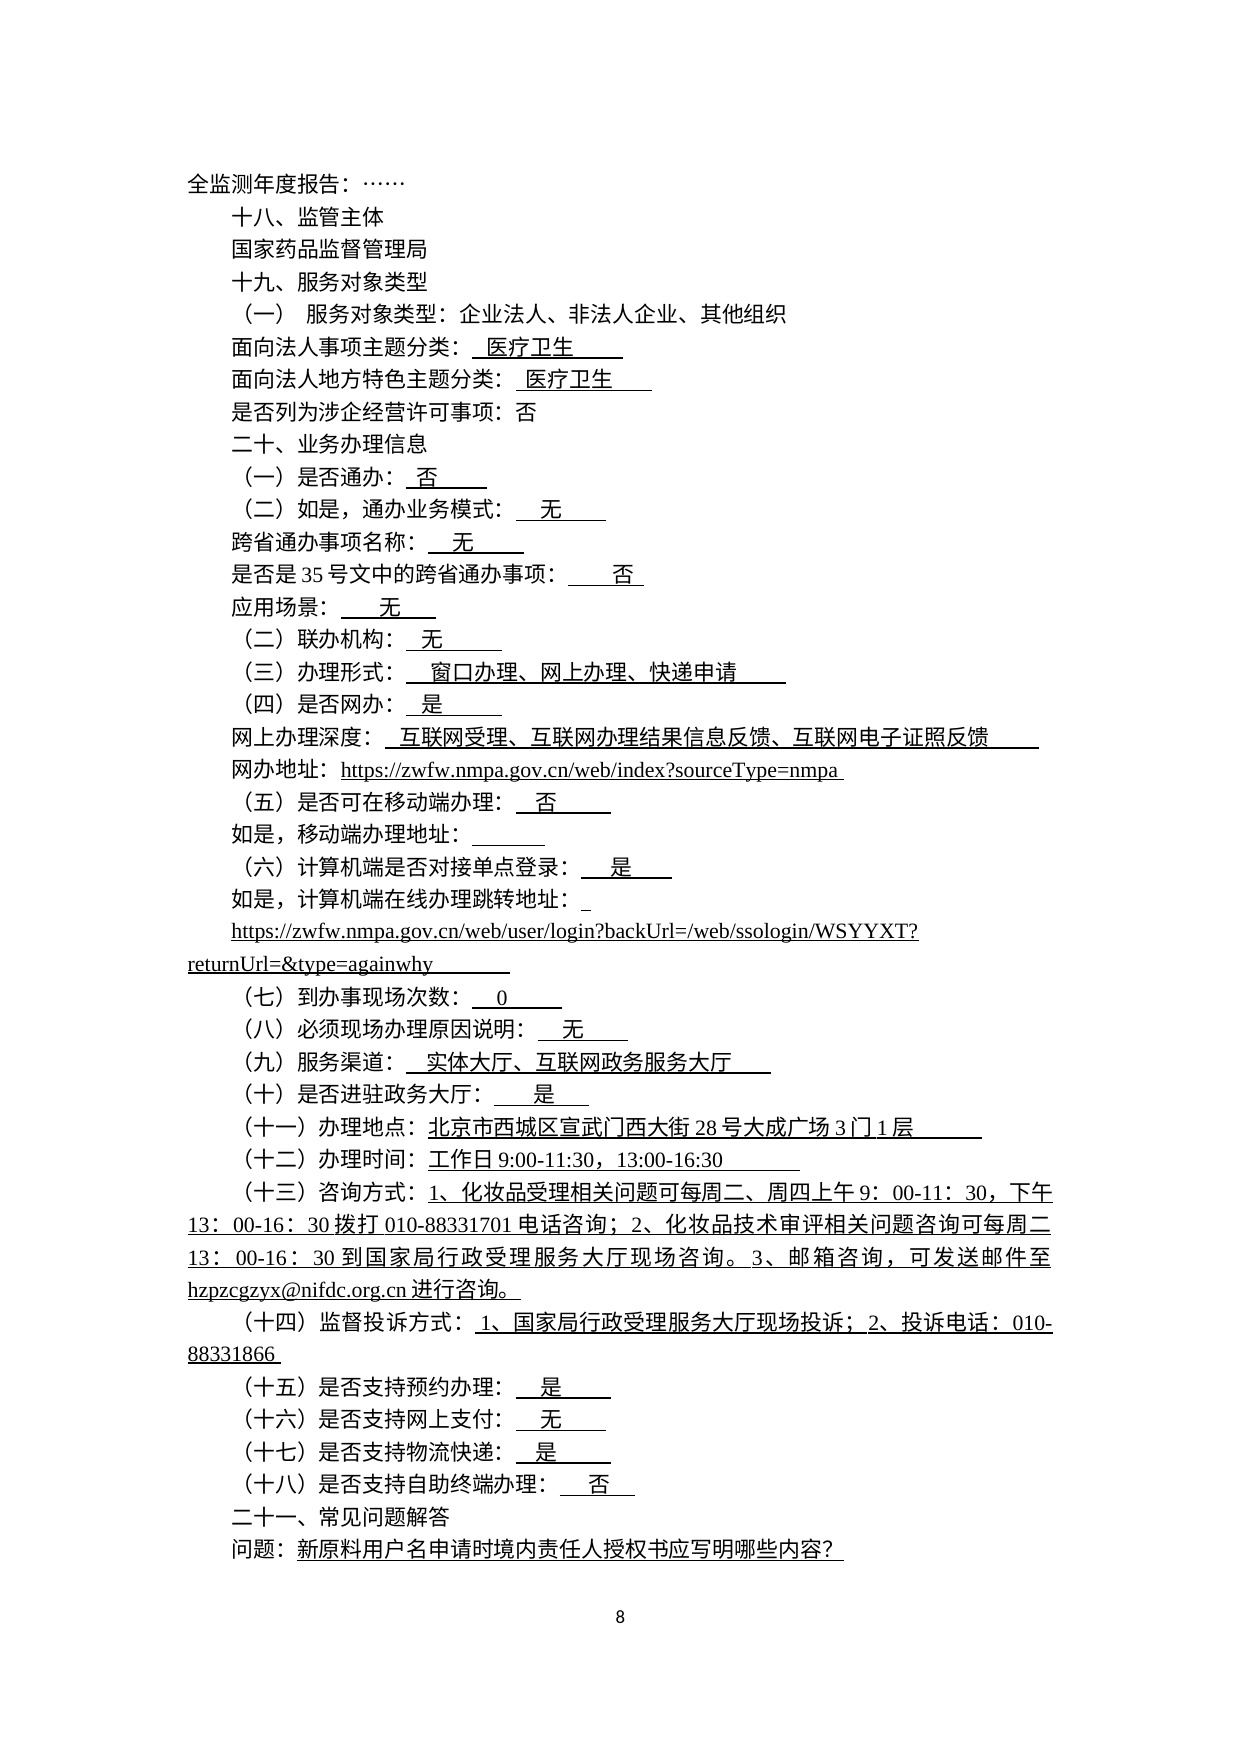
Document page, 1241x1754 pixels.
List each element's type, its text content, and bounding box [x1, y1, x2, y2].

text （十五）是否支持预约办理： 是 [187, 1369, 1053, 1402]
text https://zwfw.nmpa.gov.cn/web/user/login?backUrl=/web/ssologin/WSYYXT?returnUrl=&type=againwhy [187, 914, 1053, 979]
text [187, 162, 1053, 199]
list 如是，通办业务模式： 无 [187, 492, 1053, 524]
text 是否是35号文中的跨省通办事项： 否 [187, 557, 1053, 589]
text 二十、业务办理信息 [187, 427, 1053, 459]
text （八）必须现场办理原因说明： 无 [187, 1012, 1053, 1044]
text 面向法人地方特色主题分类： 医疗卫生 [231, 362, 1053, 394]
text （十七）是否支持物流快递： 是 [187, 1434, 1053, 1467]
text 如是，移动端办理地址： [187, 817, 1053, 849]
text （十八）是否支持自助终端办理： 否 [187, 1467, 1053, 1499]
text 如是，计算机端在线办理跳转地址： [187, 882, 1053, 914]
list 是否通办： 否 [187, 459, 1053, 492]
text （四）是否网办： 是 [187, 687, 1053, 719]
text 十九、服务对象类型 [187, 264, 1053, 297]
text （十六）是否支持网上支付： 无 [187, 1402, 1053, 1434]
list 是否列为涉企经营许可事项：否 [187, 394, 1053, 427]
text （二）联办机构： 无 [187, 622, 1053, 654]
list 服务对象类型：企业法人、非法人企业、其他组织 [231, 297, 1053, 329]
text （六）计算机端是否对接单点登录： 是 [187, 849, 1053, 882]
text 网办地址：https://zwfw.nmpa.gov.cn/web/index?sourceType=nmpa [187, 752, 1053, 784]
text 网上办理深度： 互联网受理、互联网办理结果信息反馈、互联网电子证照反馈 [187, 719, 1053, 752]
text 二十一、常见问题解答 [187, 1499, 1053, 1532]
text （九）服务渠道： 实体大厅、互联网政务服务大厅 [187, 1044, 1053, 1077]
text 跨省通办事项名称： 无 [187, 524, 1053, 557]
text （三）办理形式： 窗口办理、网上办理、快递申请 [187, 654, 1053, 687]
text （十）是否进驻政务大厅： 是 [187, 1077, 1053, 1109]
text 十八、监管主体 [187, 199, 1053, 232]
text 国家药品监督管理局 [187, 232, 1053, 264]
text （十四）监督投诉方式： 1、国家局行政受理服务大厅现场投诉；2、投诉电话：010-88331866 [187, 1304, 1053, 1369]
text （十一）办理地点：北京市西城区宣武门西大街28号大成广场3门1层 [187, 1109, 1053, 1142]
text 应用场景： 无 [187, 589, 1053, 622]
text （十二）办理时间：工作日9:00-11:30，13:00-16:30 [187, 1142, 1053, 1174]
text （十三）咨询方式：1、化妆品受理相关问题可每周二、周四上午9：00-11：30，下午13：00-16：30拨打010-88331701电话咨询；2、化妆品技术审评相关问题咨询可每周二13：00-16：30到国家局行政受理服务大厅现场咨询。3、邮箱咨询，可发送邮件至hzpzcgzyx@nifdc.org.cn进行咨询。 [187, 1174, 1053, 1304]
text 面向法人事项主题分类： 医疗卫生 [231, 329, 1053, 362]
text （五）是否可在移动端办理： 否 [187, 784, 1053, 817]
text （七）到办事现场次数： 0 [187, 979, 1053, 1012]
text 问题：新原料用户名申请时境内责任人授权书应写明哪些内容？ [187, 1532, 1053, 1564]
